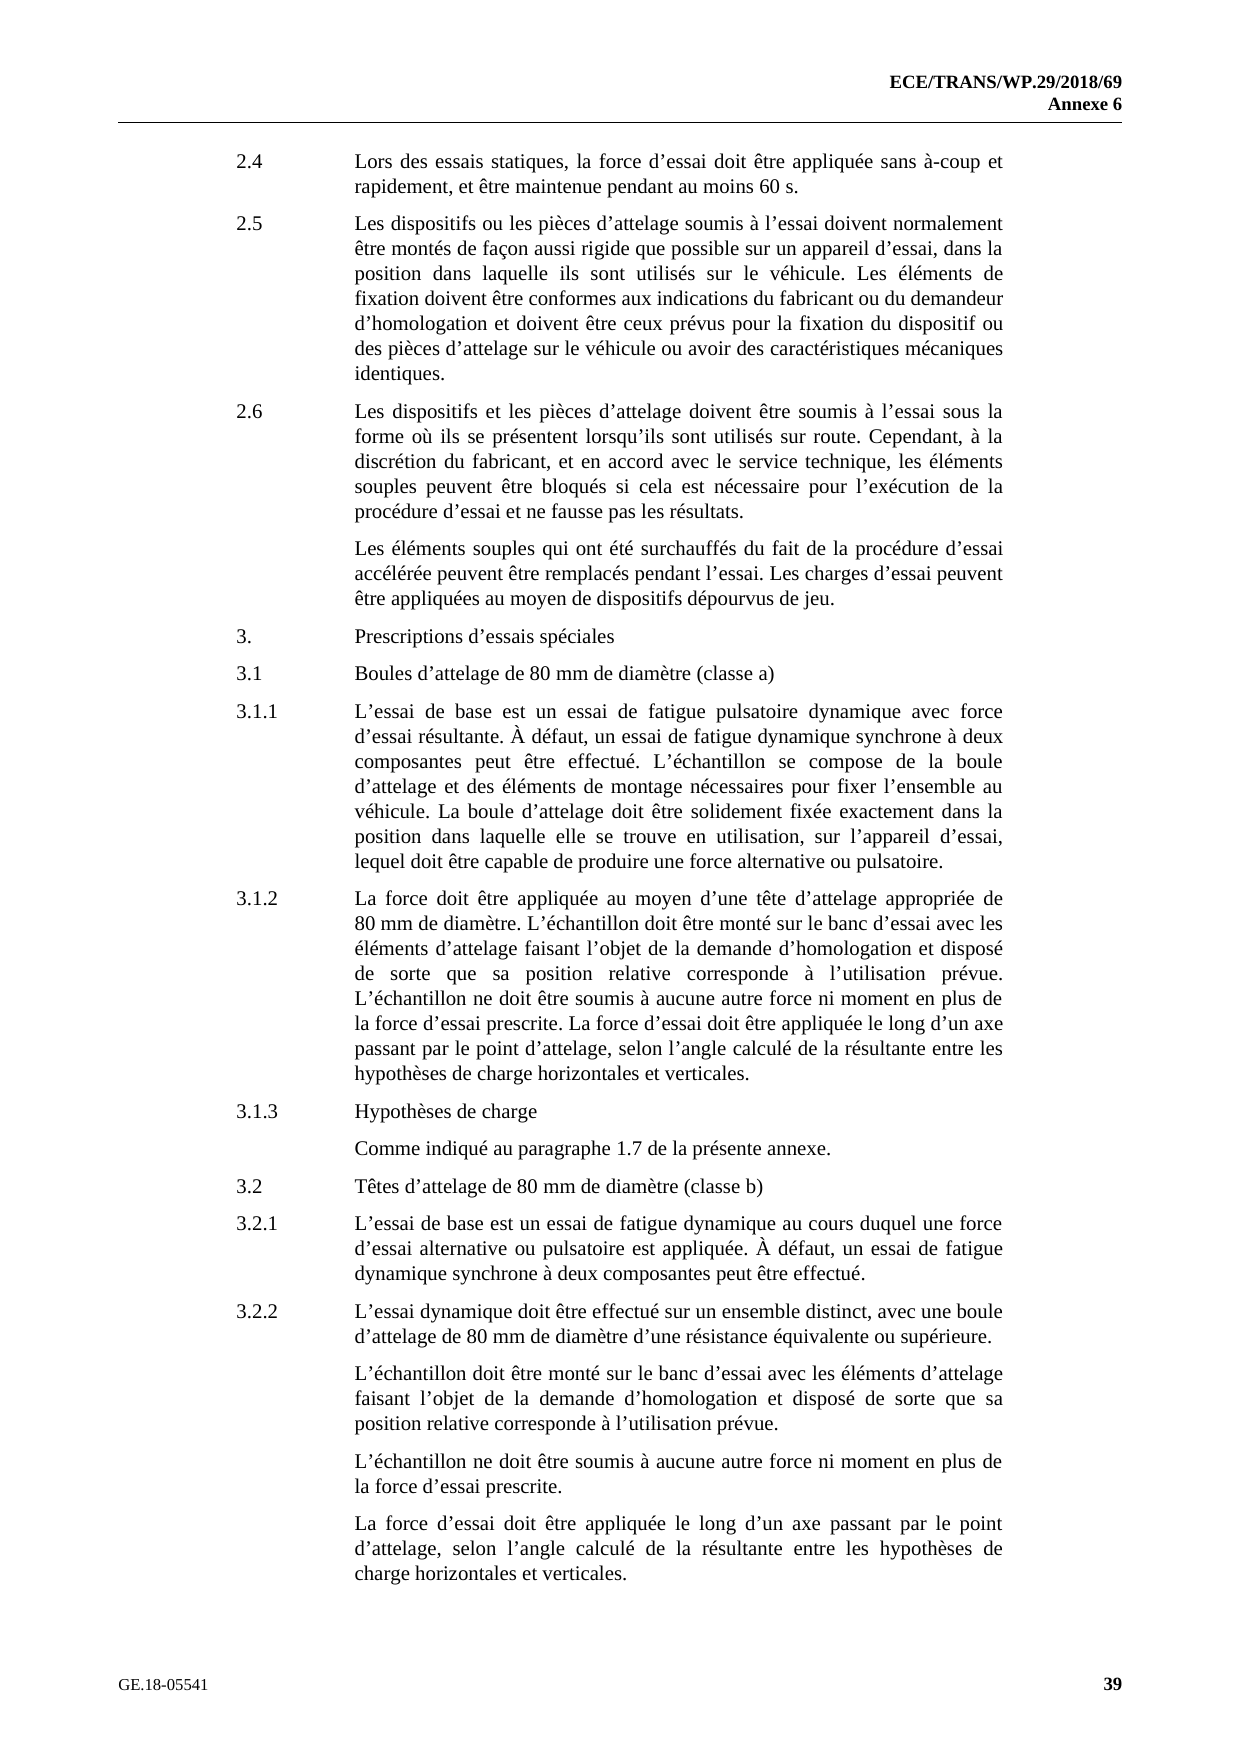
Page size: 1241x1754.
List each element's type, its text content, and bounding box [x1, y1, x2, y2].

text Comme indiqué au paragraphe 1.7 de la présente annexe. [354, 1135, 1004, 1160]
text 3.2 Têtes d’attelage de 80 mm de diamètre (classe b) [236, 1173, 1004, 1198]
text 3.1.2 La force doit être appliquée au moyen d’une tête d’attelage appropriée de 80 mm de diamètre. L’échantillon doit être monté sur le banc d’essai avec les éléments d’attelage faisant l’objet de la demande d’homologation et disposé de sorte que sa position relative corresponde à l’utilisation prévue. L’échantillon ne doit être soumis à aucune autre force ni moment en plus de la force d’essai prescrite. La force d’essai doit être appliquée le long d’un axe passant par le point d’attelage, selon l’angle calculé de la résultante entre les hypothèses de charge horizontales et verticales. [236, 885, 1004, 1085]
text L’échantillon doit être monté sur le banc d’essai avec les éléments d’attelage faisant l’objet de la demande d’homologation et disposé de sorte que sa position relative corresponde à l’utilisation prévue. [354, 1360, 1004, 1435]
text 2.6 Les dispositifs et les pièces d’attelage doivent être soumis à l’essai sous la forme où ils se présentent lorsqu’ils sont utilisés sur route. Cependant, à la discrétion du fabricant, et en accord avec le service technique, les éléments souples peuvent être bloqués si cela est nécessaire pour l’exécution de la procédure d’essai et ne fausse pas les résultats. [236, 398, 1004, 523]
text 3.2.1 L’essai de base est un essai de fatigue dynamique au cours duquel une force d’essai alternative ou pulsatoire est appliquée. À défaut, un essai de fatigue dynamique synchrone à deux composantes peut être effectué. [236, 1210, 1004, 1285]
text 3.1.3 Hypothèses de charge [236, 1098, 1004, 1123]
text La force d’essai doit être appliquée le long d’un axe passant par le point d’attelage, selon l’angle calculé de la résultante entre les hypothèses de charge horizontales et verticales. [354, 1510, 1004, 1585]
text Les éléments souples qui ont été surchauffés du fait de la procédure d’essai accélérée peuvent être remplacés pendant l’essai. Les charges d’essai peuvent être appliquées au moyen de dispositifs dépourvus de jeu. [354, 535, 1004, 610]
text 2.5 Les dispositifs ou les pièces d’attelage soumis à l’essai doivent normalement être montés de façon aussi rigide que possible sur un appareil d’essai, dans la position dans laquelle ils sont utilisés sur le véhicule. Les éléments de fixation doivent être conformes aux indications du fabricant ou du demandeur d’homologation et doivent être ceux prévus pour la fixation du dispositif ou des pièces d’attelage sur le véhicule ou avoir des caractéristiques mécaniques identiques. [236, 210, 1004, 385]
text 3. Prescriptions d’essais spéciales [236, 623, 1004, 648]
text 3.1 Boules d’attelage de 80 mm de diamètre (classe a) [236, 660, 1004, 685]
text 2.4 Lors des essais statiques, la force d’essai doit être appliquée sans à-coup et rapidement, et être maintenue pendant au moins 60 s. [236, 148, 1004, 198]
text 3.1.1 L’essai de base est un essai de fatigue pulsatoire dynamique avec force d’essai résultante. À défaut, un essai de fatigue dynamique synchrone à deux composantes peut être effectué. L’échantillon se compose de la boule d’attelage et des éléments de montage nécessaires pour fixer l’ensemble au véhicule. La boule d’attelage doit être solidement fixée exactement dans la position dans laquelle elle se trouve en utilisation, sur l’appareil d’essai, lequel doit être capable de produire une force alternative ou pulsatoire. [236, 698, 1004, 873]
text 3.2.2 L’essai dynamique doit être effectué sur un ensemble distinct, avec une boule d’attelage de 80 mm de diamètre d’une résistance équivalente ou supérieure. [236, 1298, 1004, 1348]
text L’échantillon ne doit être soumis à aucune autre force ni moment en plus de la force d’essai prescrite. [354, 1448, 1004, 1498]
